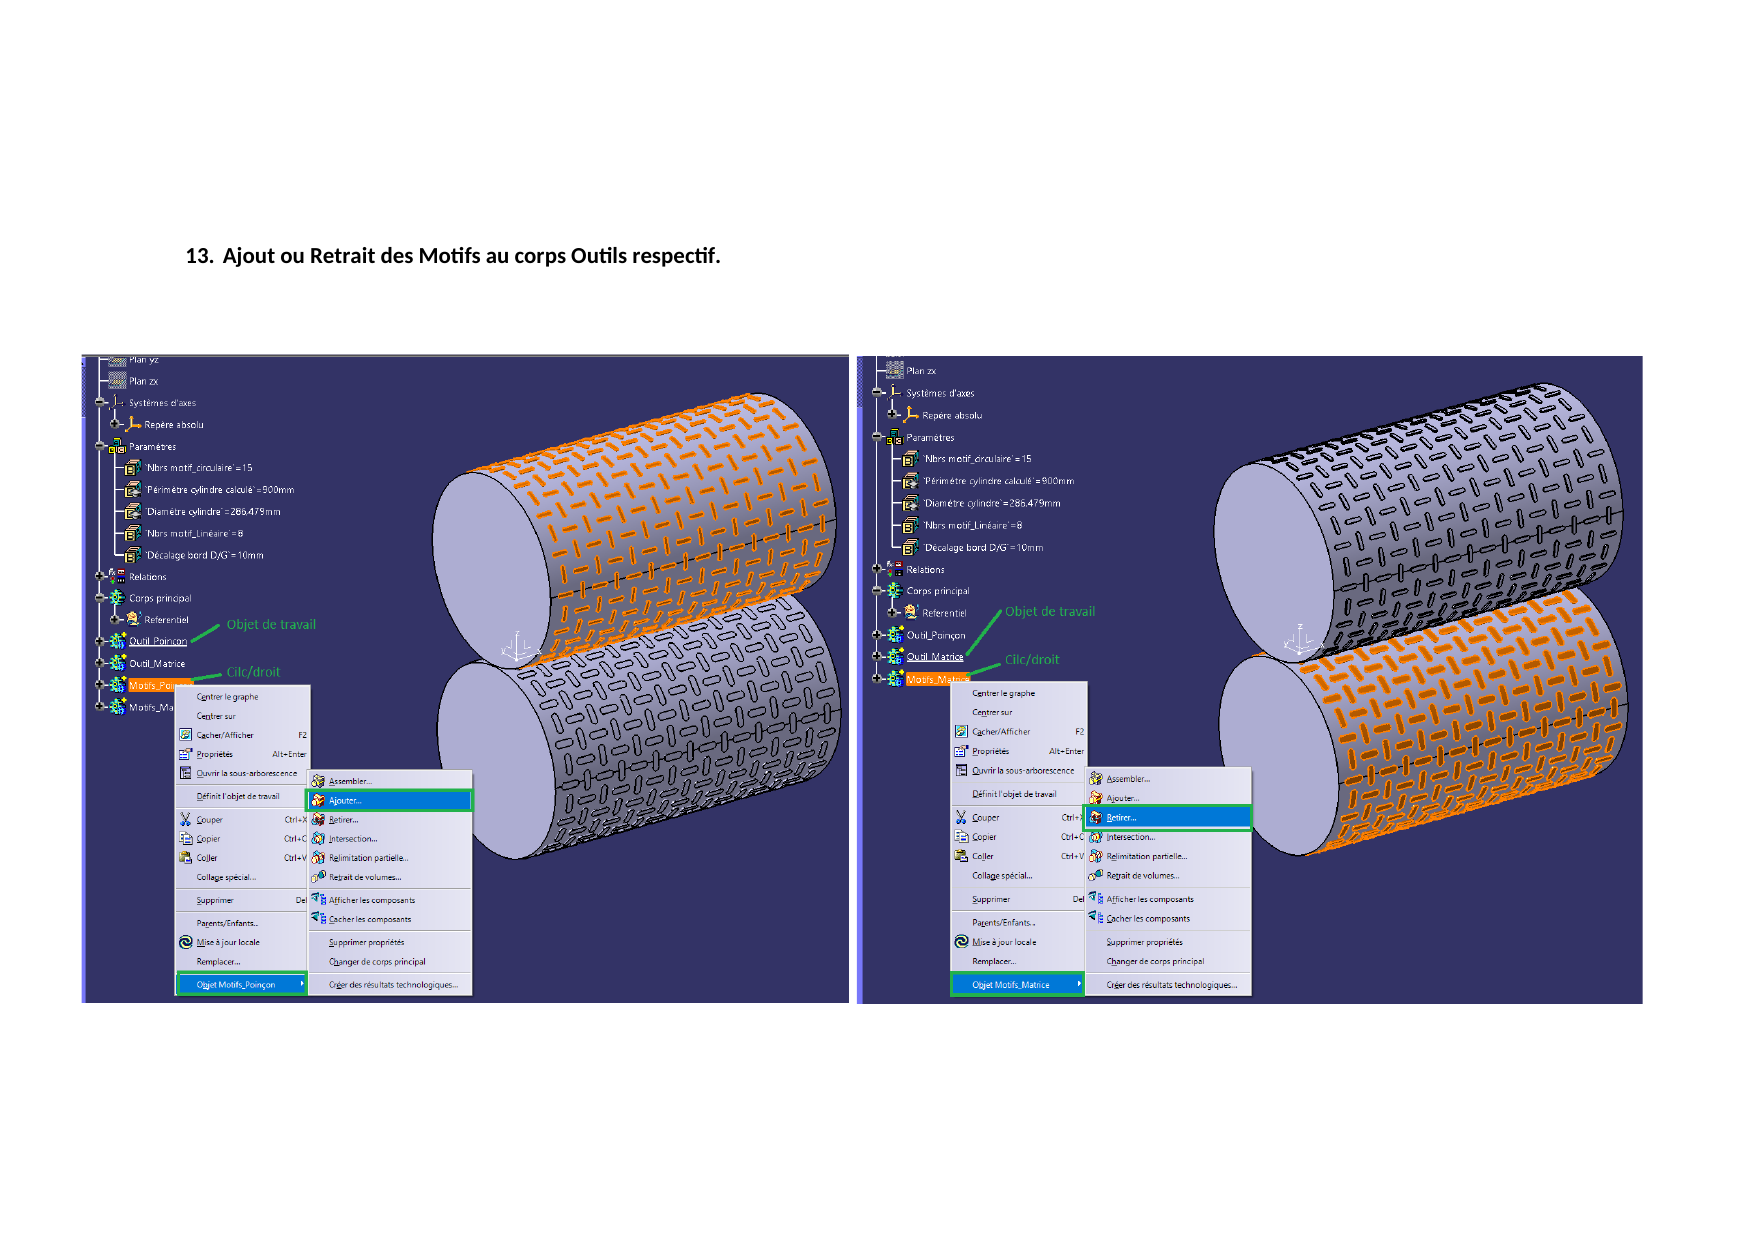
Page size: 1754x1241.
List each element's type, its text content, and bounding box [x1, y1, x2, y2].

picture [856, 356, 1643, 1004]
picture [81, 354, 849, 1003]
list Ajout ou Retrait des Motifs au corps Outils respectif. [185, 241, 1606, 269]
